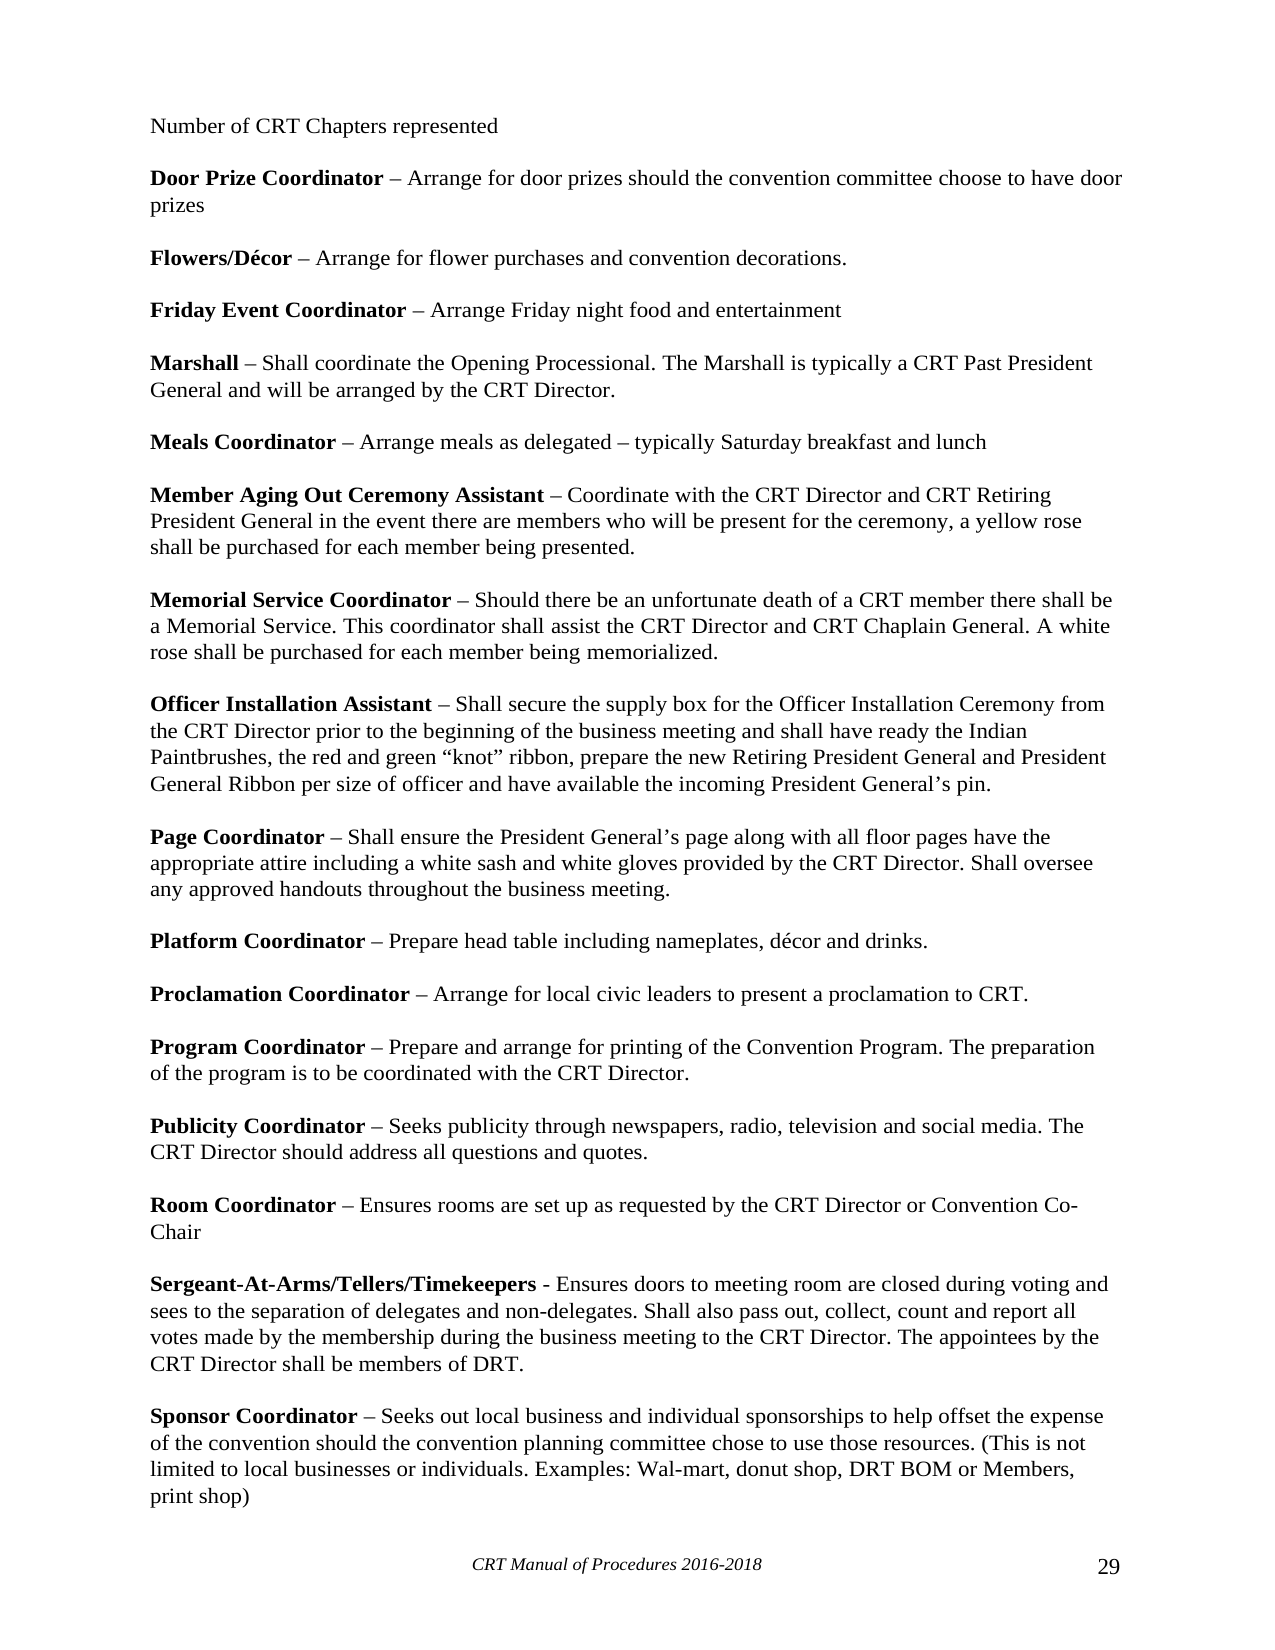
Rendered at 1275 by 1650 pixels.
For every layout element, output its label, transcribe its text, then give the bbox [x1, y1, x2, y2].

text Program Coordinator – Prepare and arrange for printing of the Convention Program. The preparation of the program is to be coordinated with the CRT Director. [150, 1034, 1108, 1085]
text Sponsor Coordinator – Seeks out local business and individual sponsorships to help offset the expense of the convention should the convention planning committee chose to use those resources. (This is not limited to local businesses or individuals. Examples: Wal-mart, donut shop, DRT BOM or Members, print shop) [150, 1403, 1110, 1508]
text Flowers/Décor – Arrange for flower purchases and convention decorations. [150, 245, 1237, 270]
text Page Coordinator – Shall ensure the President General’s page along with all floor pages have the appropriate attire including a white sash and white gloves provided by the CRT Director. Shall oversee any approved handouts throughout the business meeting. [150, 824, 1108, 901]
text Meals Coordinator – Arrange meals as delegated – typically Saturday breakfast and lunch [150, 429, 1237, 454]
text Friday Event Coordinator – Arrange Friday night food and entertainment [150, 297, 1237, 323]
text Platform Coordinator – Prepare head table including nameplates, décor and drinks. [150, 928, 1237, 954]
text Publicity Coordinator – Seeks publicity through newspapers, radio, television and social media. The CRT Director should address all questions and quotes. [150, 1113, 1108, 1164]
text Room Coordinator – Ensures rooms are set up as requested by the CRT Director or Convention Co- Chair [150, 1192, 1108, 1244]
text Number of CRT Chapters represented [150, 113, 1237, 138]
text Door Prize Coordinator – Arrange for door prizes should the convention committee choose to have door prizes [150, 165, 1131, 217]
text Memorial Service Coordinator – Should there be an unfortunate death of a CRT member there shall be a Memorial Service. This coordinator shall assist the CRT Director and CRT Chaplain General. A white rose shall be purchased for each member being memorialized. [150, 587, 1112, 664]
text Officer Installation Assistant – Shall secure the supply box for the Officer Installation Ceremony from the CRT Director prior to the beginning of the business meeting and shall have ready the Indian Paintbrushes, the red and green “knot” ribbon, prepare the new Retiring President General and President General Ribbon per size of officer and have available the incoming President General’s pin. [150, 691, 1126, 796]
text Proclamation Coordinator – Arrange for local civic leaders to present a proclamation to CRT. [150, 981, 1237, 1006]
text Member Aging Out Ceremony Assistant – Coordinate with the CRT Director and CRT Retiring President General in the event there are members who will be present for the ceremony, a yellow rose shall be purchased for each member being presented. [150, 482, 1108, 559]
text Marshall – Shall coordinate the Opening Processional. The Marshall is typically a CRT Past President General and will be arranged by the CRT Director. [150, 350, 1108, 402]
text Sergeant-At-Arms/Tellers/Timekeepers - Ensures doors to meeting room are closed during voting and sees to the separation of delegates and non-delegates. Shall also pass out, collect, count and report all votes made by the membership during the business meeting to the CRT Director. The appointees by the CRT Director shall be members of DRT. [150, 1271, 1118, 1376]
